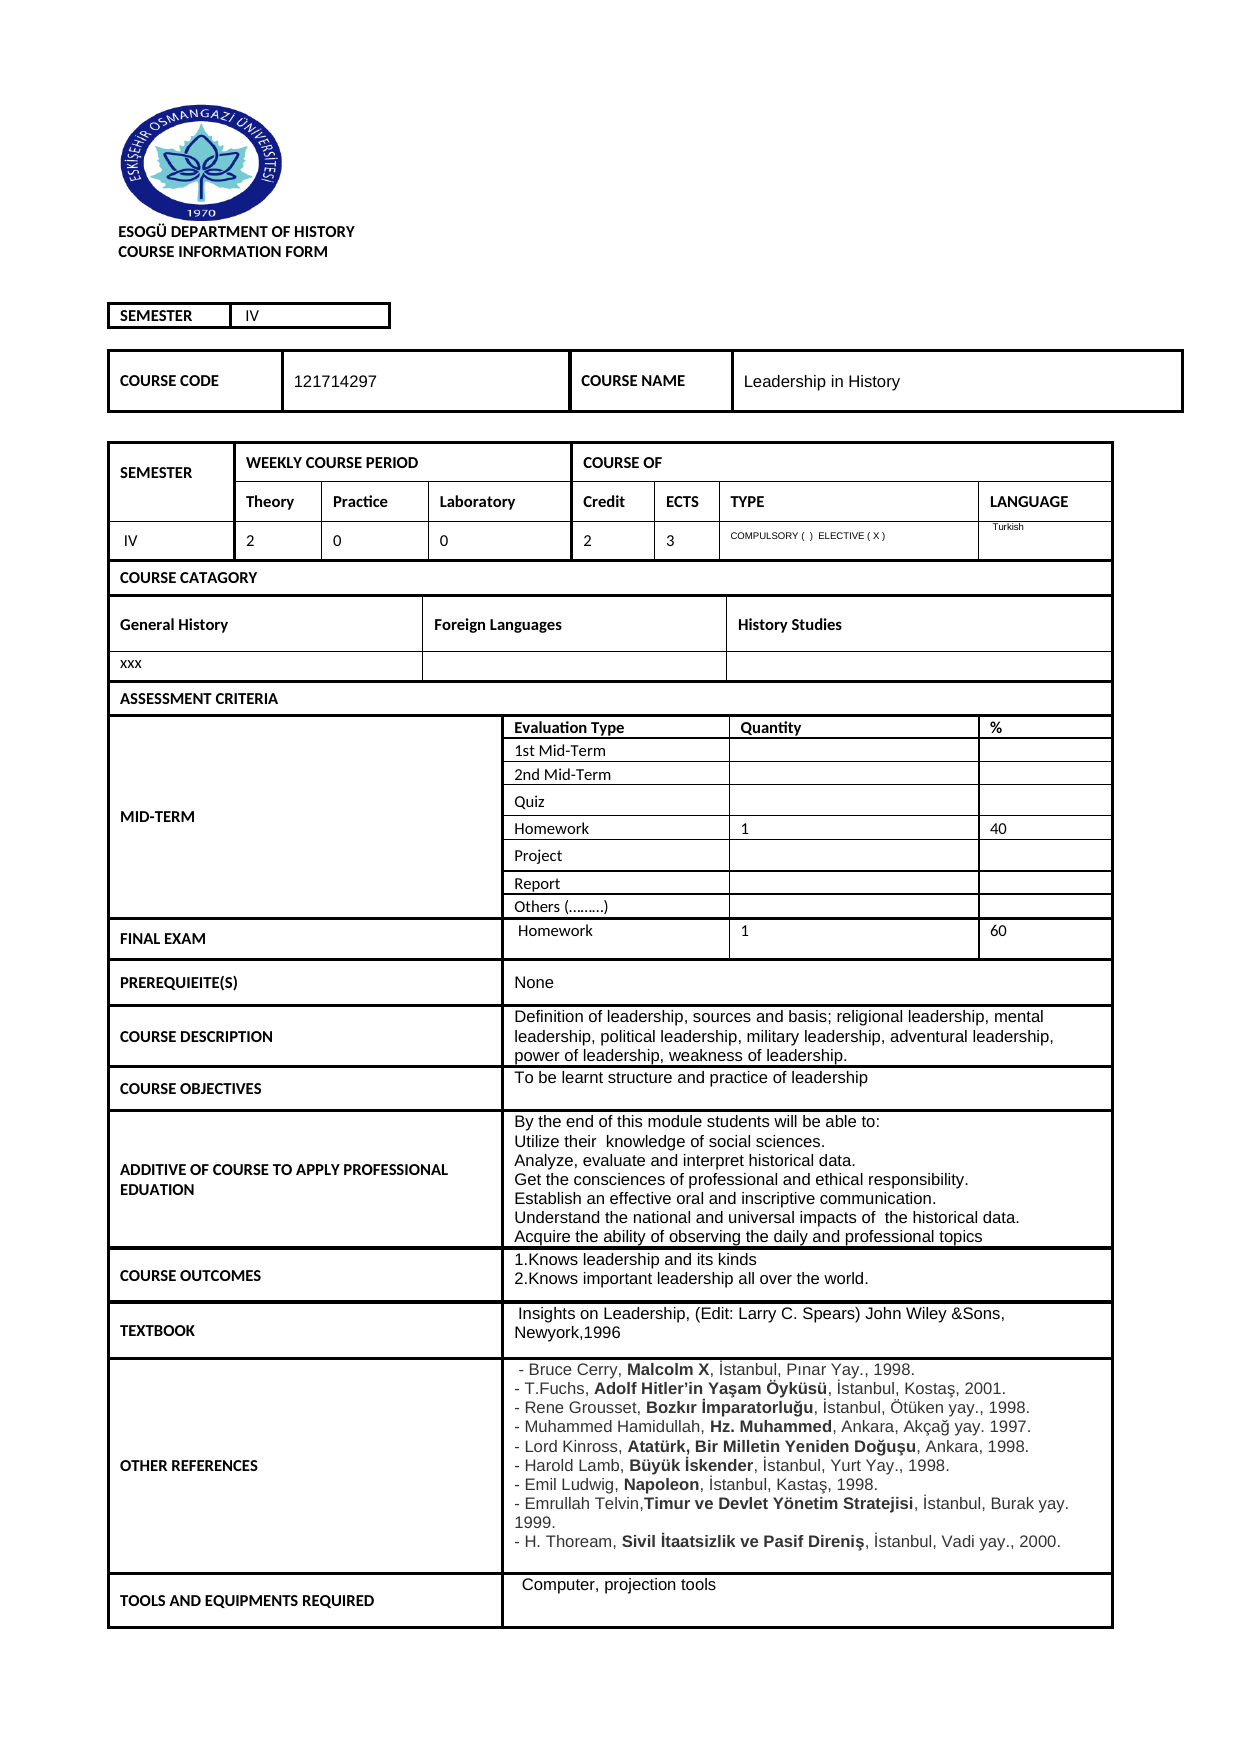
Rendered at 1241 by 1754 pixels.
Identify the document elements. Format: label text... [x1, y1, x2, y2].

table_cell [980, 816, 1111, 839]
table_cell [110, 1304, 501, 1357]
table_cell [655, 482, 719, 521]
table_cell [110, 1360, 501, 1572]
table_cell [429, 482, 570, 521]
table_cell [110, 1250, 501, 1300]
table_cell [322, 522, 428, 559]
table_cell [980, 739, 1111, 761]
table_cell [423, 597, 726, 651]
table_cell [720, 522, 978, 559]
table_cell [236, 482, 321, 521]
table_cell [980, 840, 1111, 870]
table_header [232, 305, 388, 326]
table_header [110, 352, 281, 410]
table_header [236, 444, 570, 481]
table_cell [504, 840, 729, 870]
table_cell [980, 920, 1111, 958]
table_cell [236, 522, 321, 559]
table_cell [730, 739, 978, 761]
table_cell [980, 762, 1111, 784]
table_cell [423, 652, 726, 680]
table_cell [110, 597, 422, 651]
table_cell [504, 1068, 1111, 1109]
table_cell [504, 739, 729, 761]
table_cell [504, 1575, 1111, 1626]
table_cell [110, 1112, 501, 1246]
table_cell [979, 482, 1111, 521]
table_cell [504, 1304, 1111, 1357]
picture [118, 103, 284, 221]
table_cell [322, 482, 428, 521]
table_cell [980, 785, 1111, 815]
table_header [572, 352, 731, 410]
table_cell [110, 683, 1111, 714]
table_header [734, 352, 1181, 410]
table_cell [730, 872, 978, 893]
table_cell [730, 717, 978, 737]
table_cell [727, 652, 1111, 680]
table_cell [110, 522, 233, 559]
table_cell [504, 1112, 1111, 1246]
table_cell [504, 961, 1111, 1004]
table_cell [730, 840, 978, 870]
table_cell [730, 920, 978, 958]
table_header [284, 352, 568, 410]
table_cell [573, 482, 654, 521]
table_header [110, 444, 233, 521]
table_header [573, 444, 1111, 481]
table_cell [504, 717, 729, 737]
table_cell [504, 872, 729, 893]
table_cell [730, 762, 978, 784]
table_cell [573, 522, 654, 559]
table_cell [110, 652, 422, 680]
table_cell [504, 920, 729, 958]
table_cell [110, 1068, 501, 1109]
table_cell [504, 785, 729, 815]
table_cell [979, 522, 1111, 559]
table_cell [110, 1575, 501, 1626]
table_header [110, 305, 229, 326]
text ESOGÜ DEPARTMENT OF HISTORY [118, 221, 1122, 241]
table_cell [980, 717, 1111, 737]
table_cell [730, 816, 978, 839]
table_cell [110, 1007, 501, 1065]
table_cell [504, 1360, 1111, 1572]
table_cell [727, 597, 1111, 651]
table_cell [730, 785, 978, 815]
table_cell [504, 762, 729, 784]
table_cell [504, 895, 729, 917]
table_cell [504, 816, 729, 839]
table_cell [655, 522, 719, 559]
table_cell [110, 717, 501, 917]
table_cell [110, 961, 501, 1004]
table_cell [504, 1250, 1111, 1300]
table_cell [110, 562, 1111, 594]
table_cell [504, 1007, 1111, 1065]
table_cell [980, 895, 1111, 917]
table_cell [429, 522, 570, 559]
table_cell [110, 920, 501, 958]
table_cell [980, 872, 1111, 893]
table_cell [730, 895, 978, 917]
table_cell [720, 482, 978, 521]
text COURSE INFORMATION FORM [118, 241, 1122, 262]
